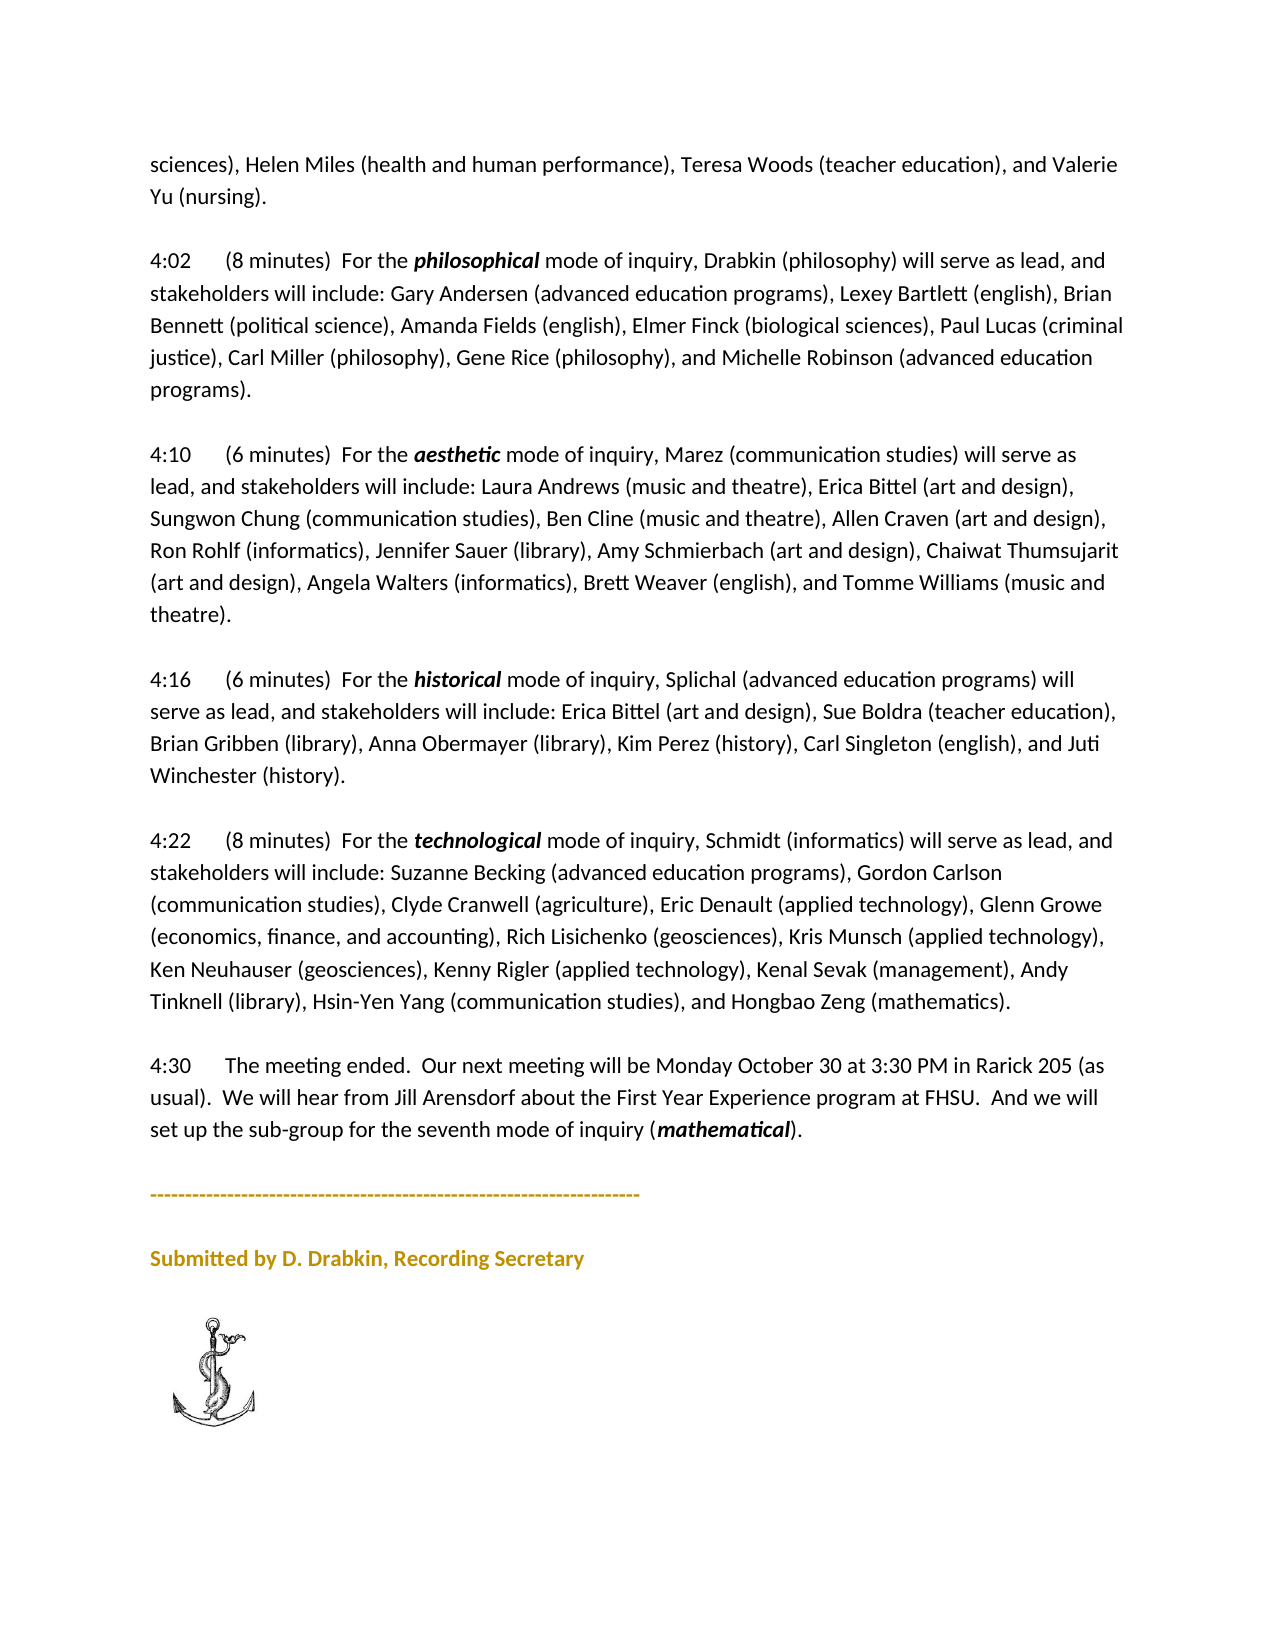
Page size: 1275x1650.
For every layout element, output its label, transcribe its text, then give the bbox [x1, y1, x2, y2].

text Submitted by D. Drabkin, Recording Secretary [150, 1244, 1125, 1272]
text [150, 150, 1125, 210]
picture [150, 1308, 277, 1436]
text 4:22 (8 minutes) For the technological mode of inquiry, Schmidt (informatics) will serve as lead, and stakeholders will include: Suzanne Becking (advanced education programs), Gordon Carlson (communication studies), Clyde Cranwell (agriculture), Eric Denault (applied technology), Glenn Growe (economics, finance, and accounting), Rich Lisichenko (geosciences), Kris Munsch (applied technology), Ken Neuhauser (geosciences), Kenny Rigler (applied technology), Kenal Sevak (management), Andy Tinknell (library), Hsin-Yen Yang (communication studies), and Hongbao Zeng (mathematics). [150, 826, 1125, 1015]
text 4:10 (6 minutes) For the aesthetic mode of inquiry, Marez (communication studies) will serve as lead, and stakeholders will include: Laura Andrews (music and theatre), Erica Bittel (art and design), Sungwon Chung (communication studies), Ben Cline (music and theatre), Allen Craven (art and design), Ron Rohlf (informatics), Jennifer Sauer (library), Amy Schmierbach (art and design), Chaiwat Thumsujarit (art and design), Angela Walters (informatics), Brett Weaver (english), and Tomme Williams (music and theatre). [150, 440, 1125, 629]
text 4:02 (8 minutes) For the philosophical mode of inquiry, Drabkin (philosophy) will serve as lead, and stakeholders will include: Gary Andersen (advanced education programs), Lexey Bartlett (english), Brian Bennett (political science), Amanda Fields (english), Elmer Finck (biological sciences), Paul Lucas (criminal justice), Carl Miller (philosophy), Gene Rice (philosophy), and Michelle Robinson (advanced education programs). [150, 247, 1125, 403]
text ---------------------------------------------------------------------- [150, 1180, 1125, 1208]
text 4:30 The meeting ended. Our next meeting will be Monday October 30 at 3:30 PM in Rarick 205 (as usual). We will hear from Jill Arensdorf about the First Year Experience program at FHSU. And we will set up the sub-group for the seventh mode of inquiry (mathematical). [150, 1051, 1125, 1144]
text 4:16 (6 minutes) For the historical mode of inquiry, Splichal (advanced education programs) will serve as lead, and stakeholders will include: Erica Bittel (art and design), Sue Boldra (teacher education), Brian Gribben (library), Anna Obermayer (library), Kim Perez (history), Carl Singleton (english), and Juti Winchester (history). [150, 665, 1125, 789]
